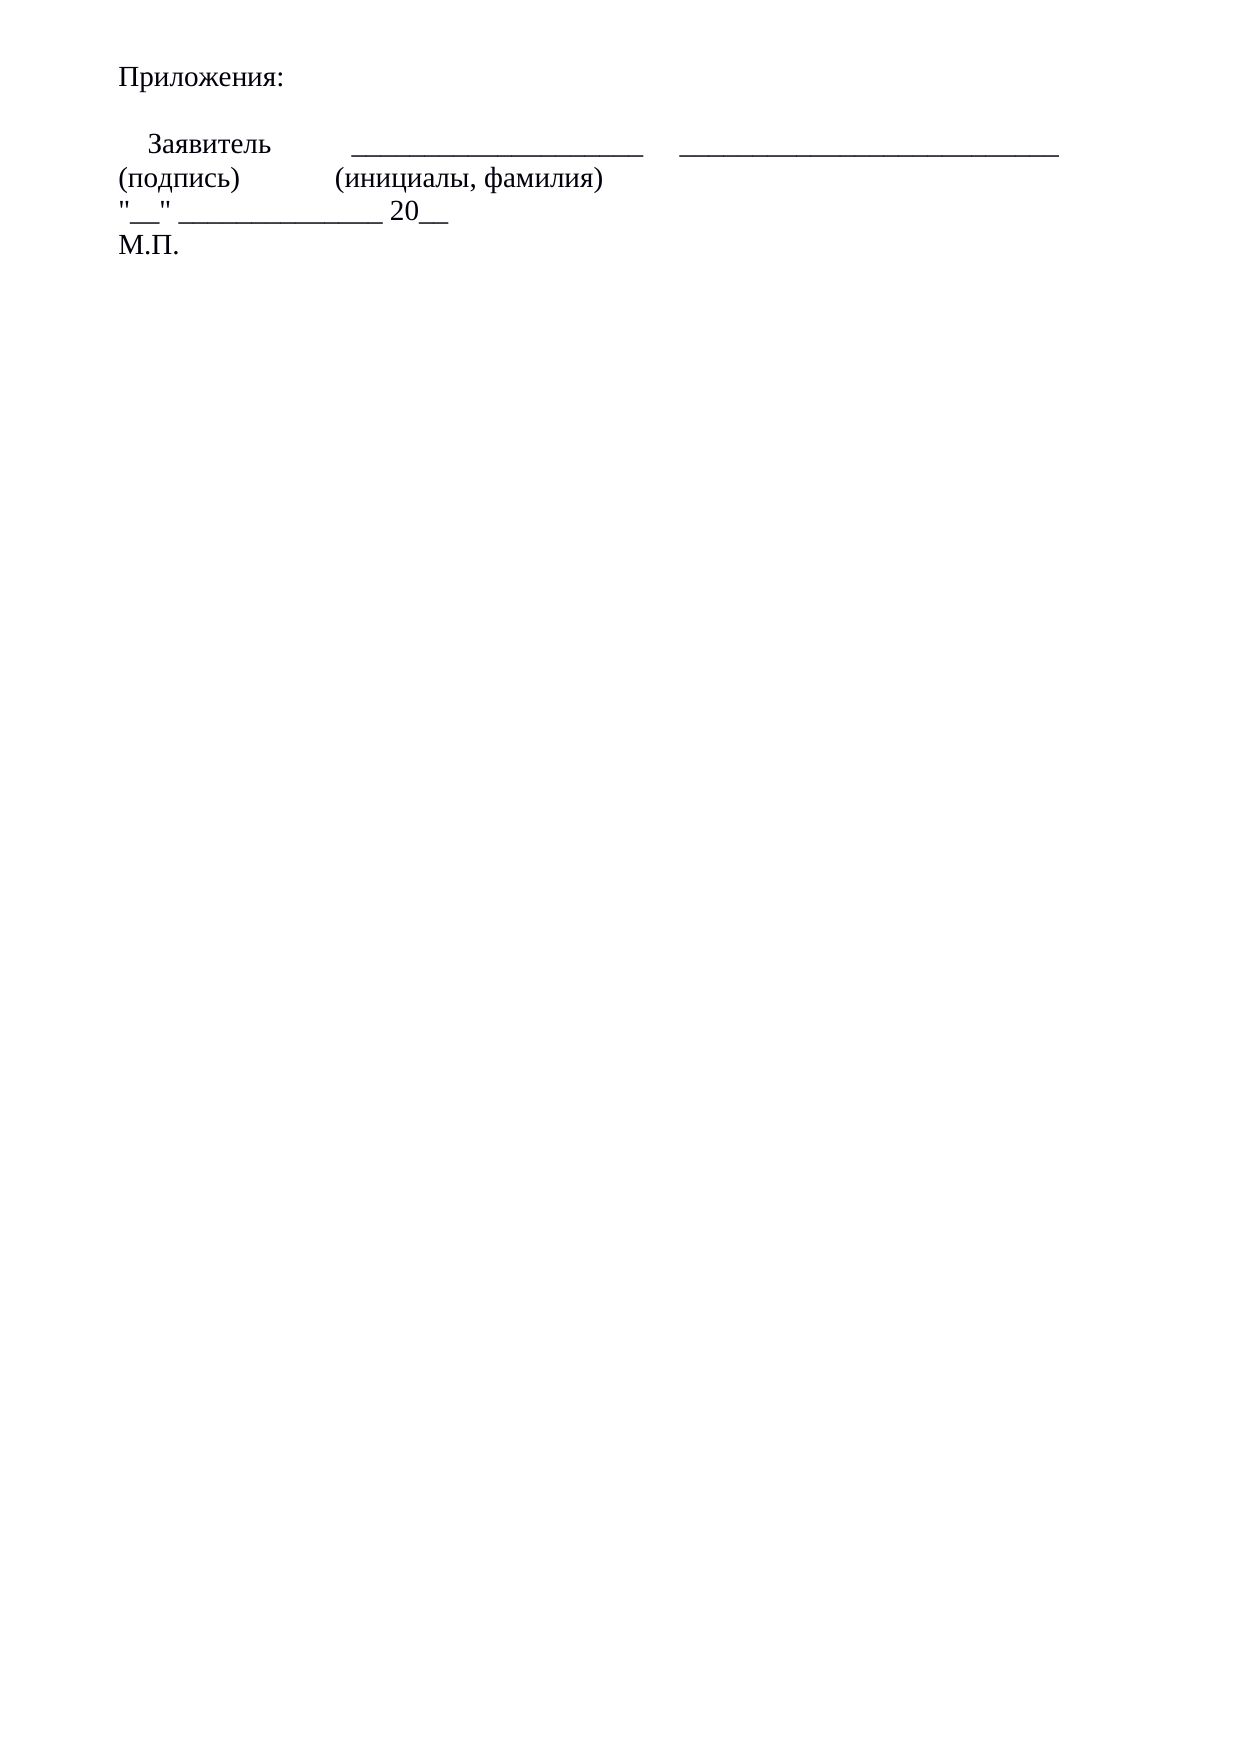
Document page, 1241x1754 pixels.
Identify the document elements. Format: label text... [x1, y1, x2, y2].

text Заявитель ____________________ __________________________ [118, 126, 1181, 160]
text (подпись) (инициалы, фамилия) [118, 160, 1181, 193]
text М.П. [118, 227, 1181, 260]
text Приложения: [118, 59, 1181, 93]
text "__" ______________ 20__ [118, 193, 1181, 227]
